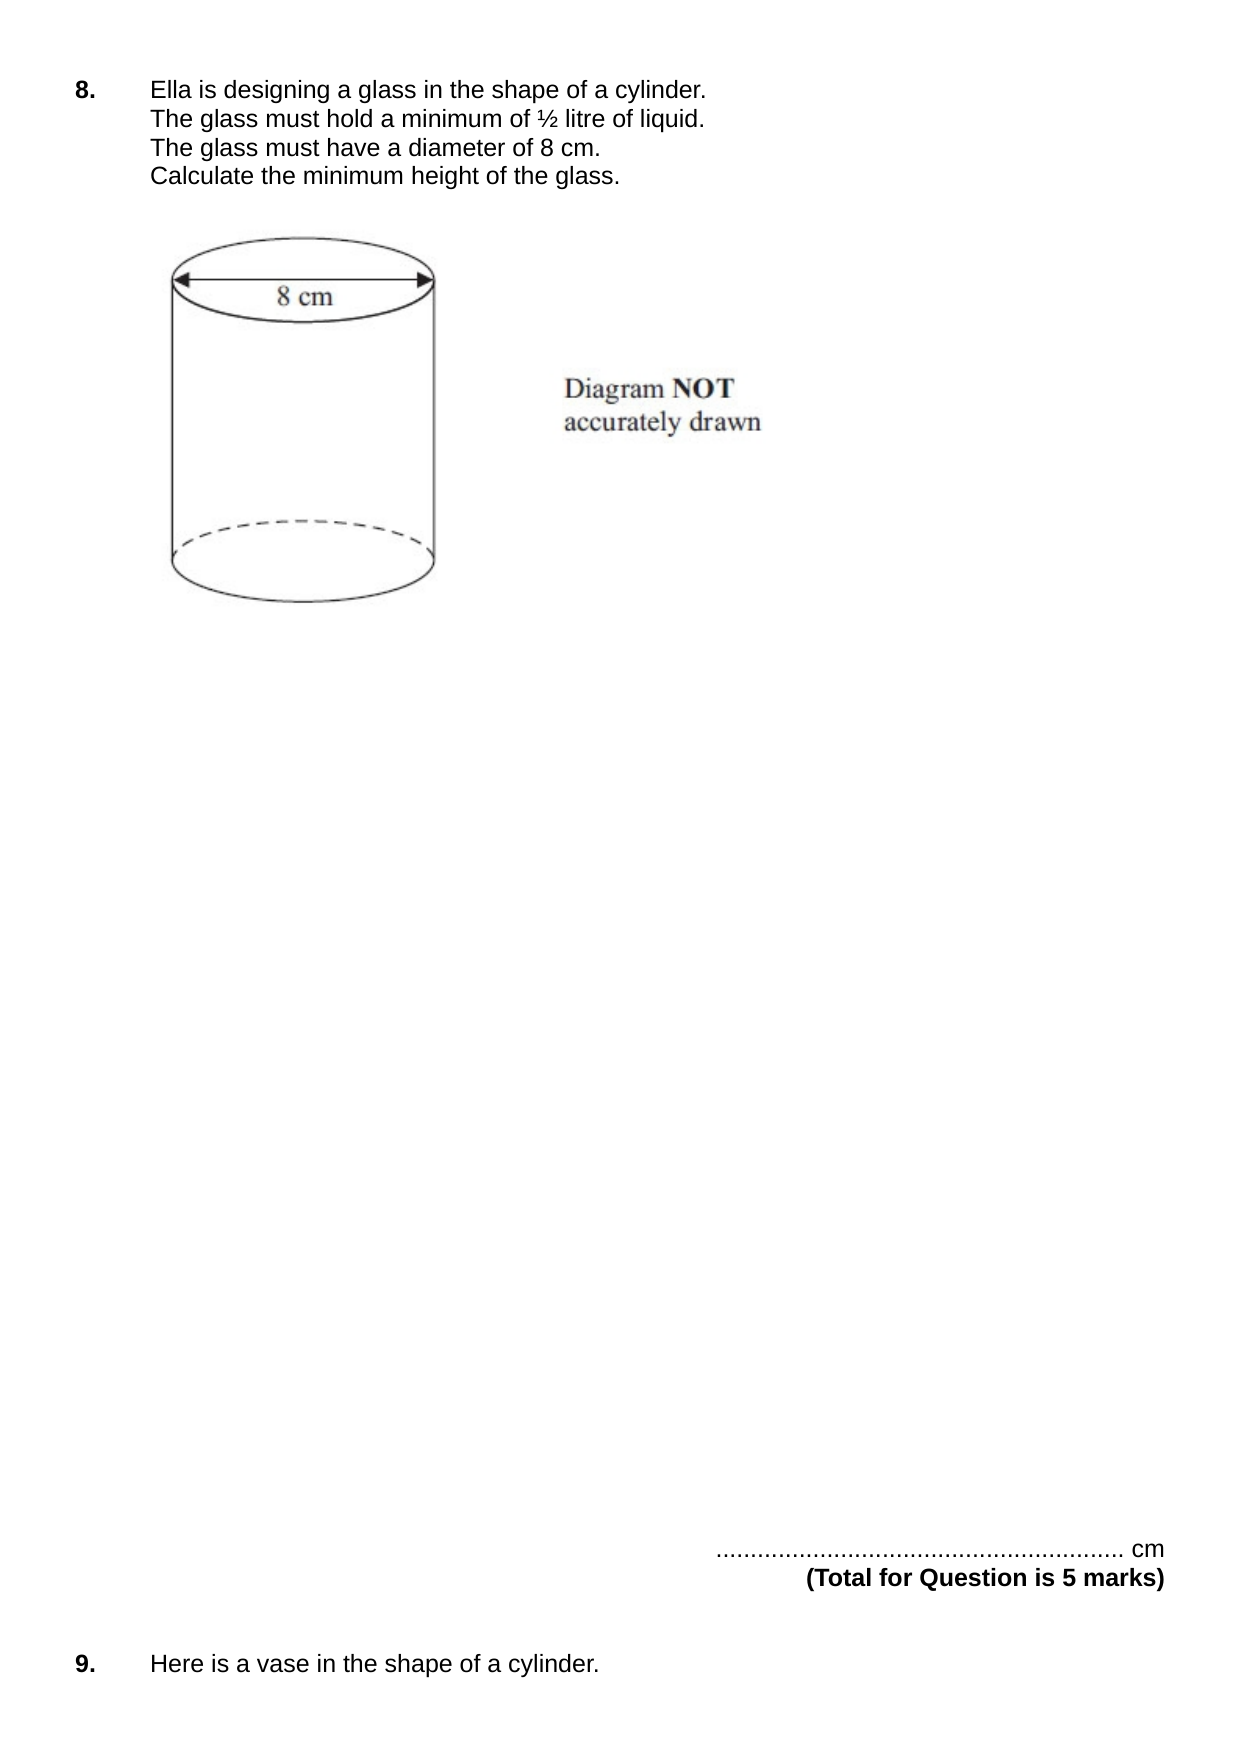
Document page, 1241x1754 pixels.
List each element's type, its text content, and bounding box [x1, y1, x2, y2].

text Calculate the minimum height of the glass. [75, 161, 1165, 190]
picture [150, 218, 766, 614]
text 9. Here is a vase in the shape of a cylinder. [75, 1649, 1165, 1678]
text 8. Ella is designing a glass in the shape of a cylinder. [75, 75, 1165, 104]
text The glass must hold a minimum of ½ litre of liquid. [75, 104, 1165, 132]
text ........................................................... cm (Total for Question is 5 marks) [75, 1534, 1165, 1592]
text The glass must have a diameter of 8 cm. [75, 132, 1165, 161]
